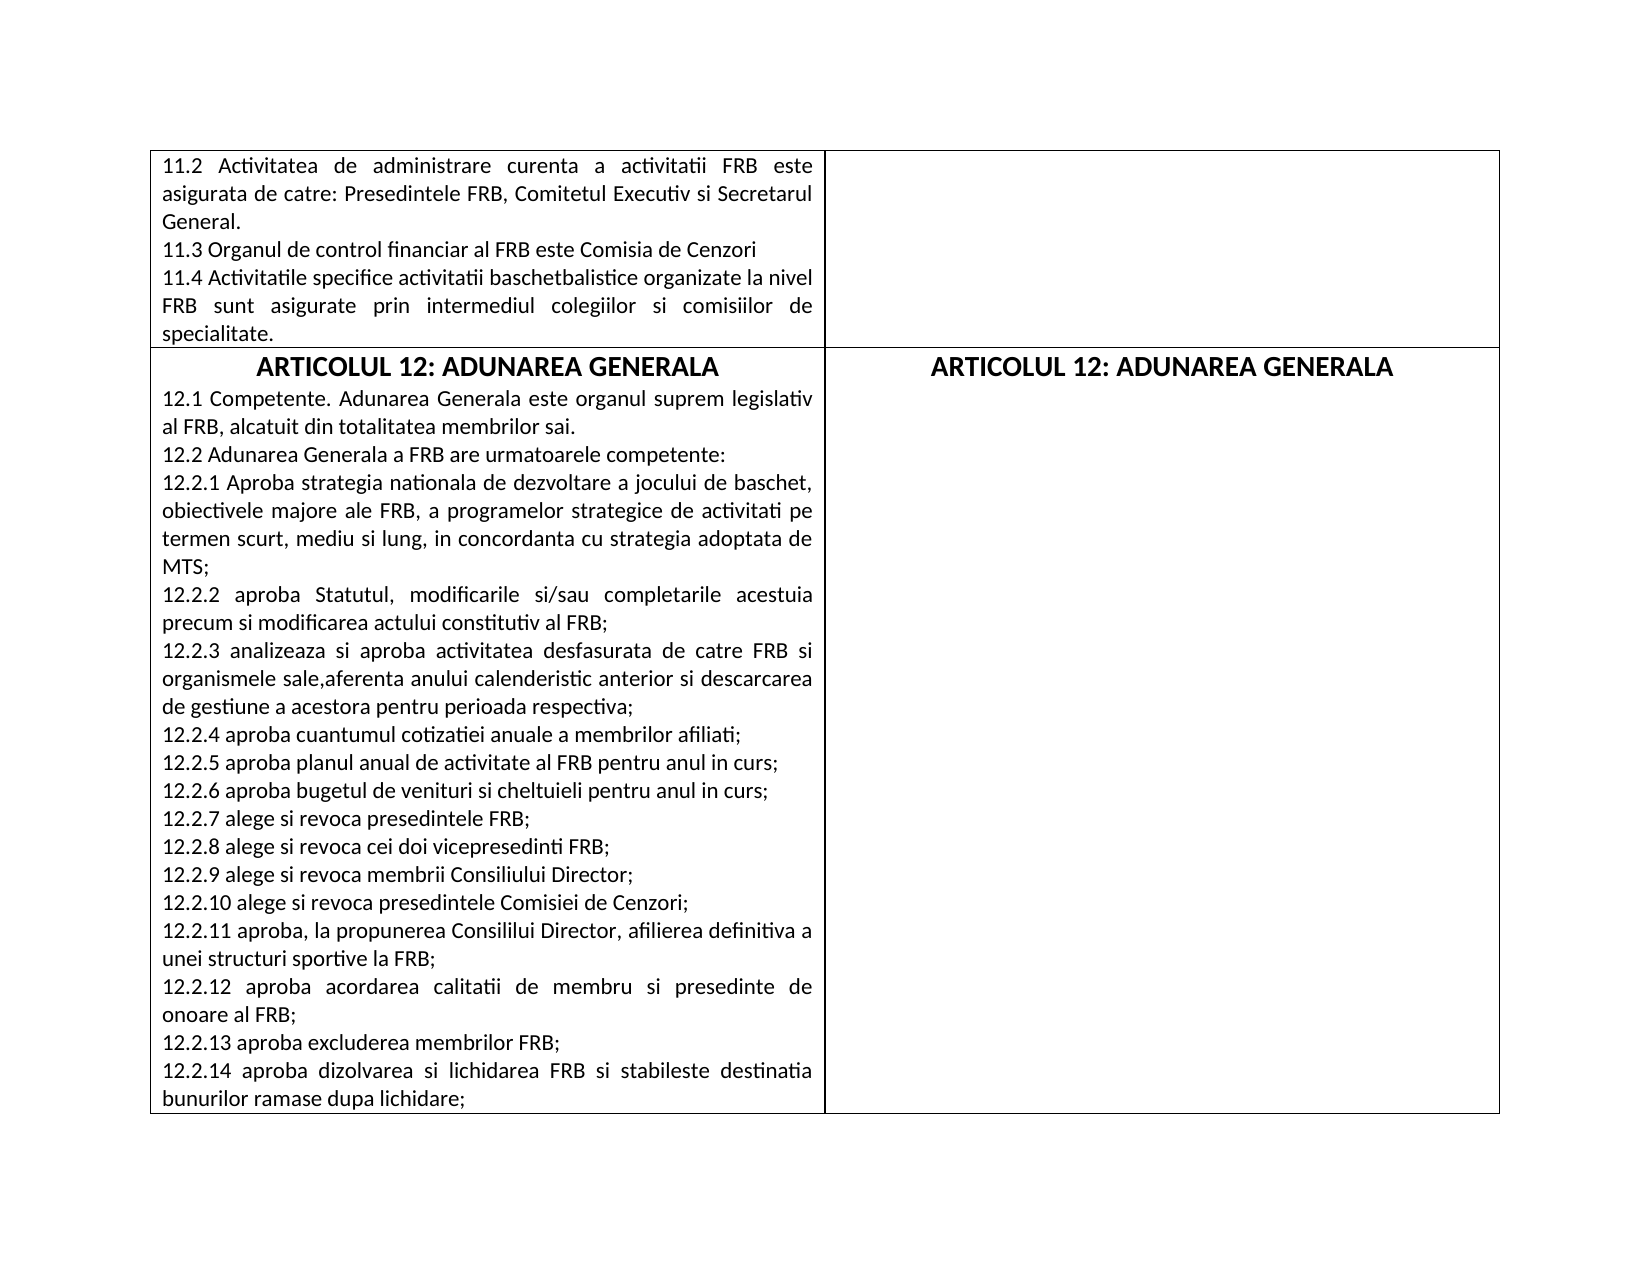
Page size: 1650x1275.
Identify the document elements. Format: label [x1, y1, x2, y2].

table_cell [826, 348, 1499, 1112]
table_cell [151, 151, 824, 347]
table_cell [151, 348, 824, 1112]
table_cell [826, 151, 1499, 347]
